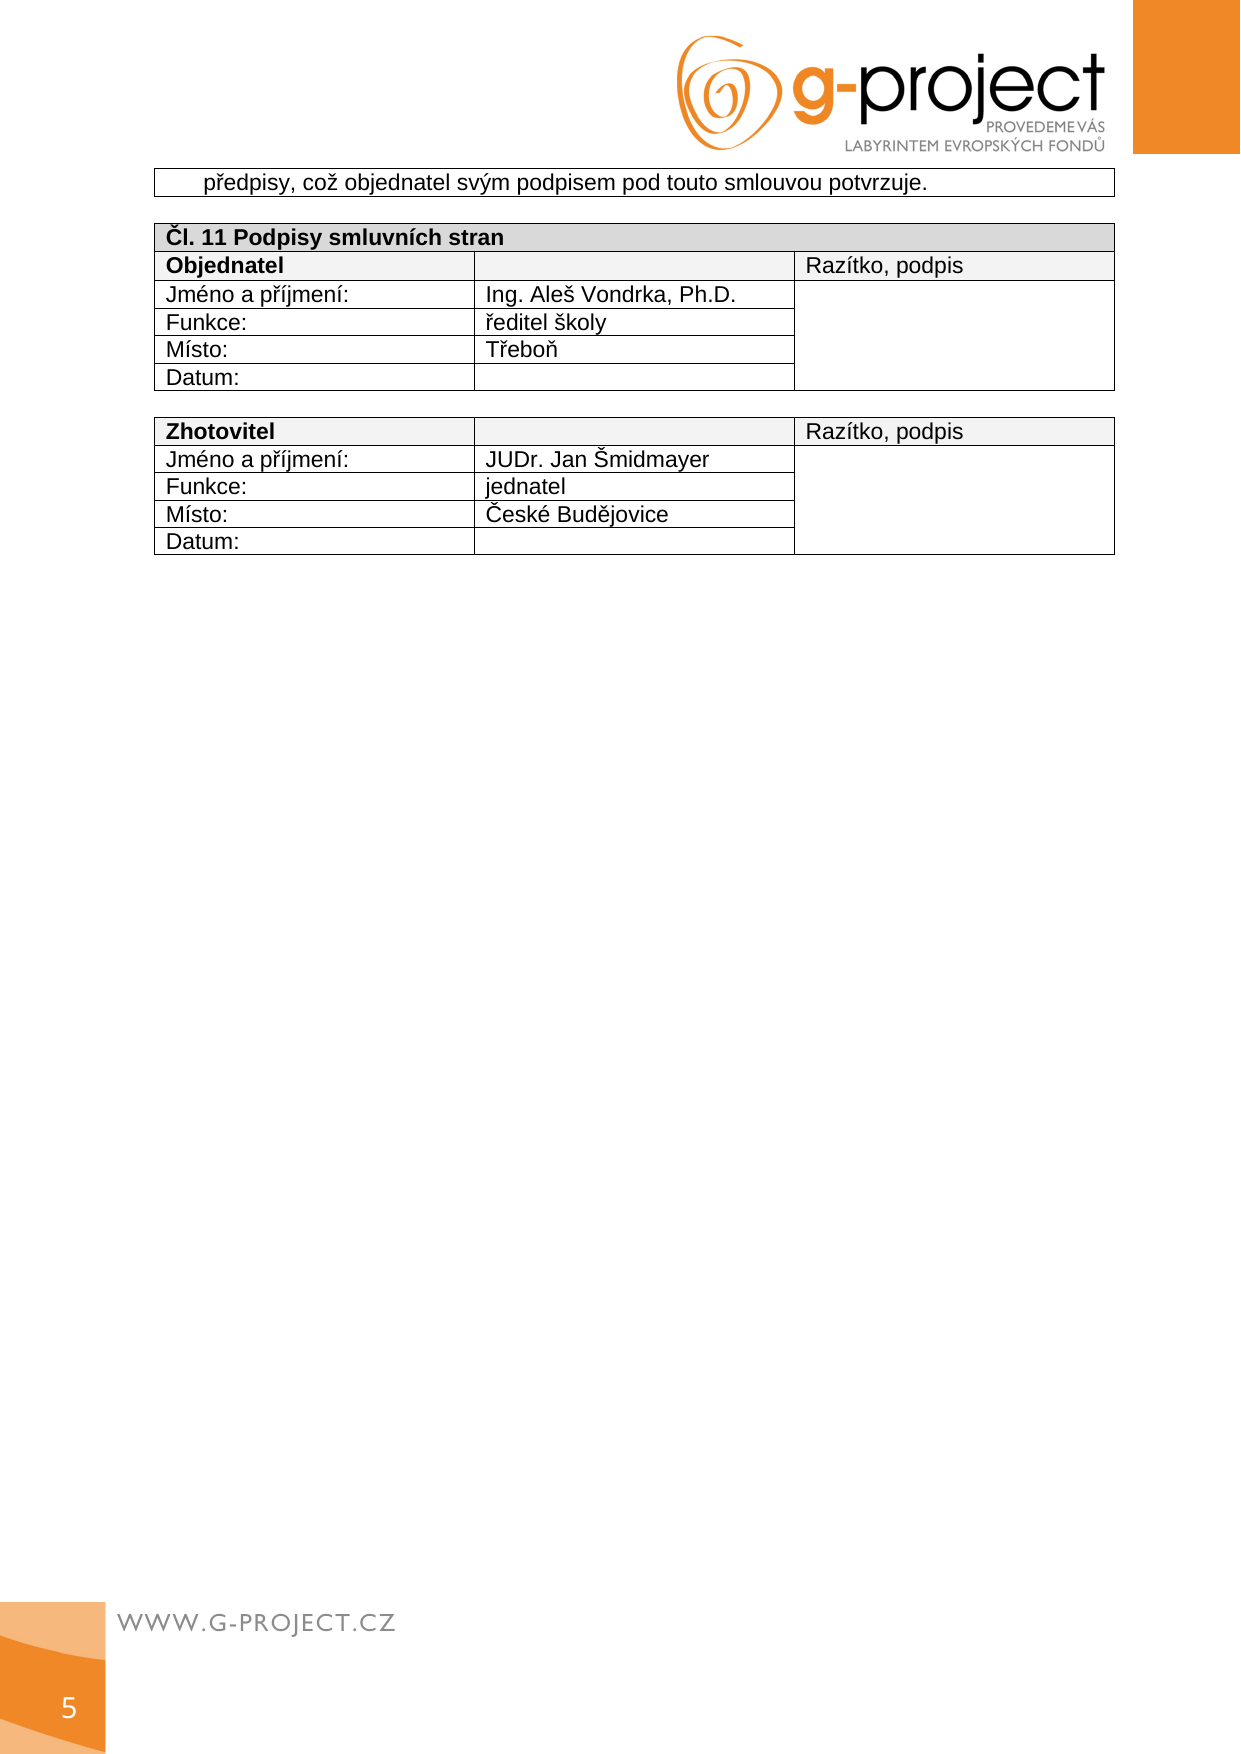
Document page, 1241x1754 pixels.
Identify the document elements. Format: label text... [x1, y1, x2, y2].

table_cell Třeboň [475, 336, 794, 362]
table_cell Razítko, podpis [795, 252, 1114, 280]
table_cell ředitel školy [475, 309, 794, 335]
table_cell Místo: [155, 501, 474, 527]
table_cell Jméno a příjmení: [155, 446, 474, 472]
table_cell Ing. Aleš Vondrka, Ph.D. [475, 281, 794, 308]
table_cell Funkce: [155, 309, 474, 335]
picture [671, 0, 1240, 154]
table_header Zhotovitel [155, 418, 474, 445]
table_header Razítko, podpis [795, 418, 1114, 445]
picture [0, 1602, 403, 1754]
table_cell [475, 528, 794, 554]
table_cell [475, 252, 794, 280]
table_cell Datum: [155, 364, 474, 390]
table_cell České Budějovice [475, 501, 794, 527]
table_cell JUDr. Jan Šmidmayer [475, 446, 794, 472]
table_header Čl. 11 Podpisy smluvních stran [155, 224, 1114, 251]
table_cell Datum: [155, 528, 474, 554]
table_cell Místo: [155, 336, 474, 362]
table_header [475, 418, 794, 445]
table_cell jednatel [475, 473, 794, 499]
table_cell Funkce: [155, 473, 474, 499]
table_cell [795, 281, 1114, 390]
table_cell [795, 446, 1114, 554]
table_cell Jméno a příjmení: [155, 281, 474, 308]
table_cell Objednatel [155, 252, 474, 280]
table_cell [475, 364, 794, 390]
